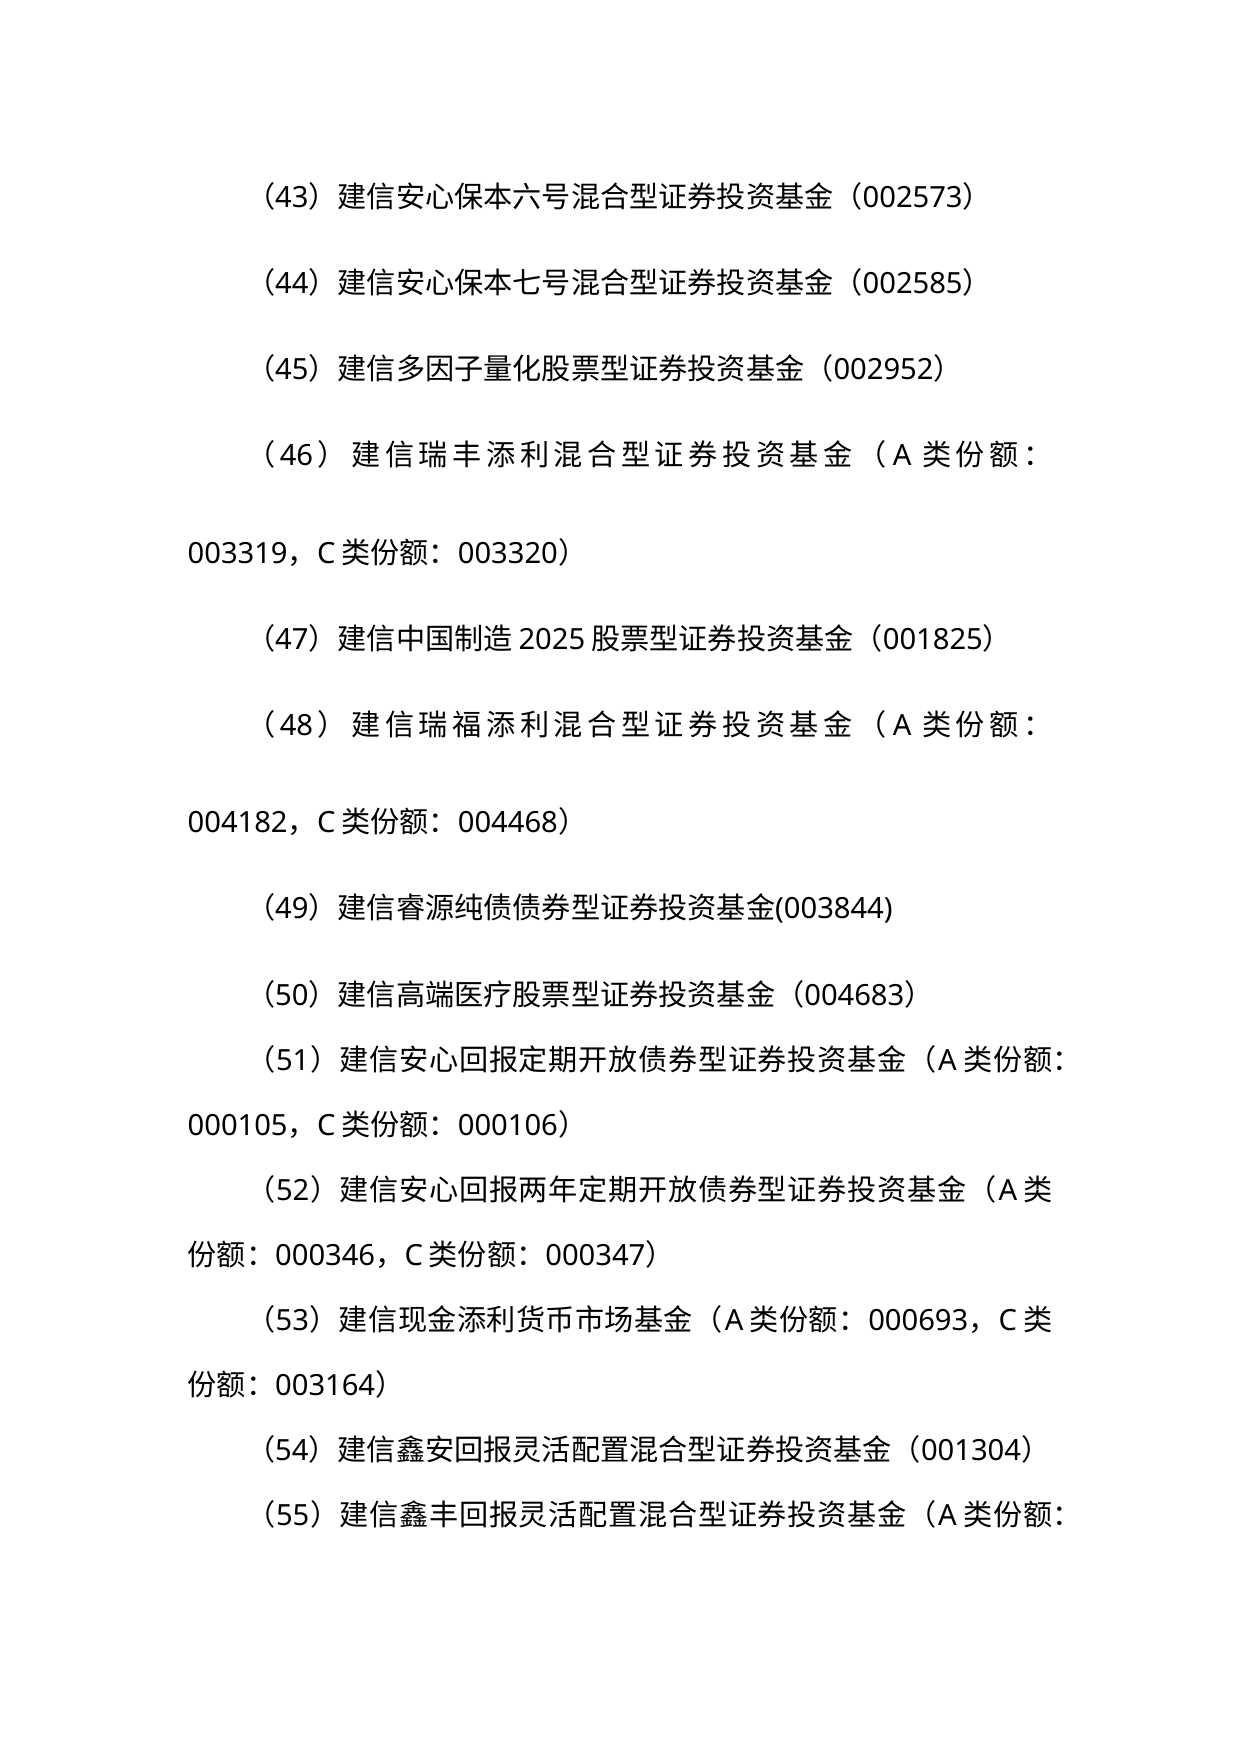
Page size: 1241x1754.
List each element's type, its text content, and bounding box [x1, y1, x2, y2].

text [187, 1480, 1053, 1545]
text （54）建信鑫安回报灵活配置混合型证券投资基金（001304） [187, 1415, 1053, 1480]
text （51）建信安心回报定期开放债券型证券投资基金（A类份额：000105，C类份额：000106） [187, 1025, 1053, 1155]
text （45）建信多因子量化股票型证券投资基金（002952） [187, 334, 1053, 399]
text （44）建信安心保本七号混合型证券投资基金（002585） [187, 248, 1053, 313]
text （47）建信中国制造2025股票型证券投资基金（001825） [187, 604, 1053, 669]
text （53）建信现金添利货币市场基金（A类份额：000693，C类份额：003164） [187, 1285, 1053, 1415]
text （49）建信睿源纯债债券型证券投资基金(003844) [187, 874, 1053, 939]
text （48）建信瑞福添利混合型证券投资基金（A类份额：004182，C类份额：004468） [187, 690, 1053, 853]
text （43）建信安心保本六号混合型证券投资基金（002573） [187, 162, 1053, 227]
text （50）建信高端医疗股票型证券投资基金（004683） [187, 960, 1053, 1025]
text （52）建信安心回报两年定期开放债券型证券投资基金（A类份额：000346，C类份额：000347） [187, 1155, 1053, 1285]
text （46）建信瑞丰添利混合型证券投资基金（A类份额：003319，C类份额：003320） [187, 420, 1053, 583]
